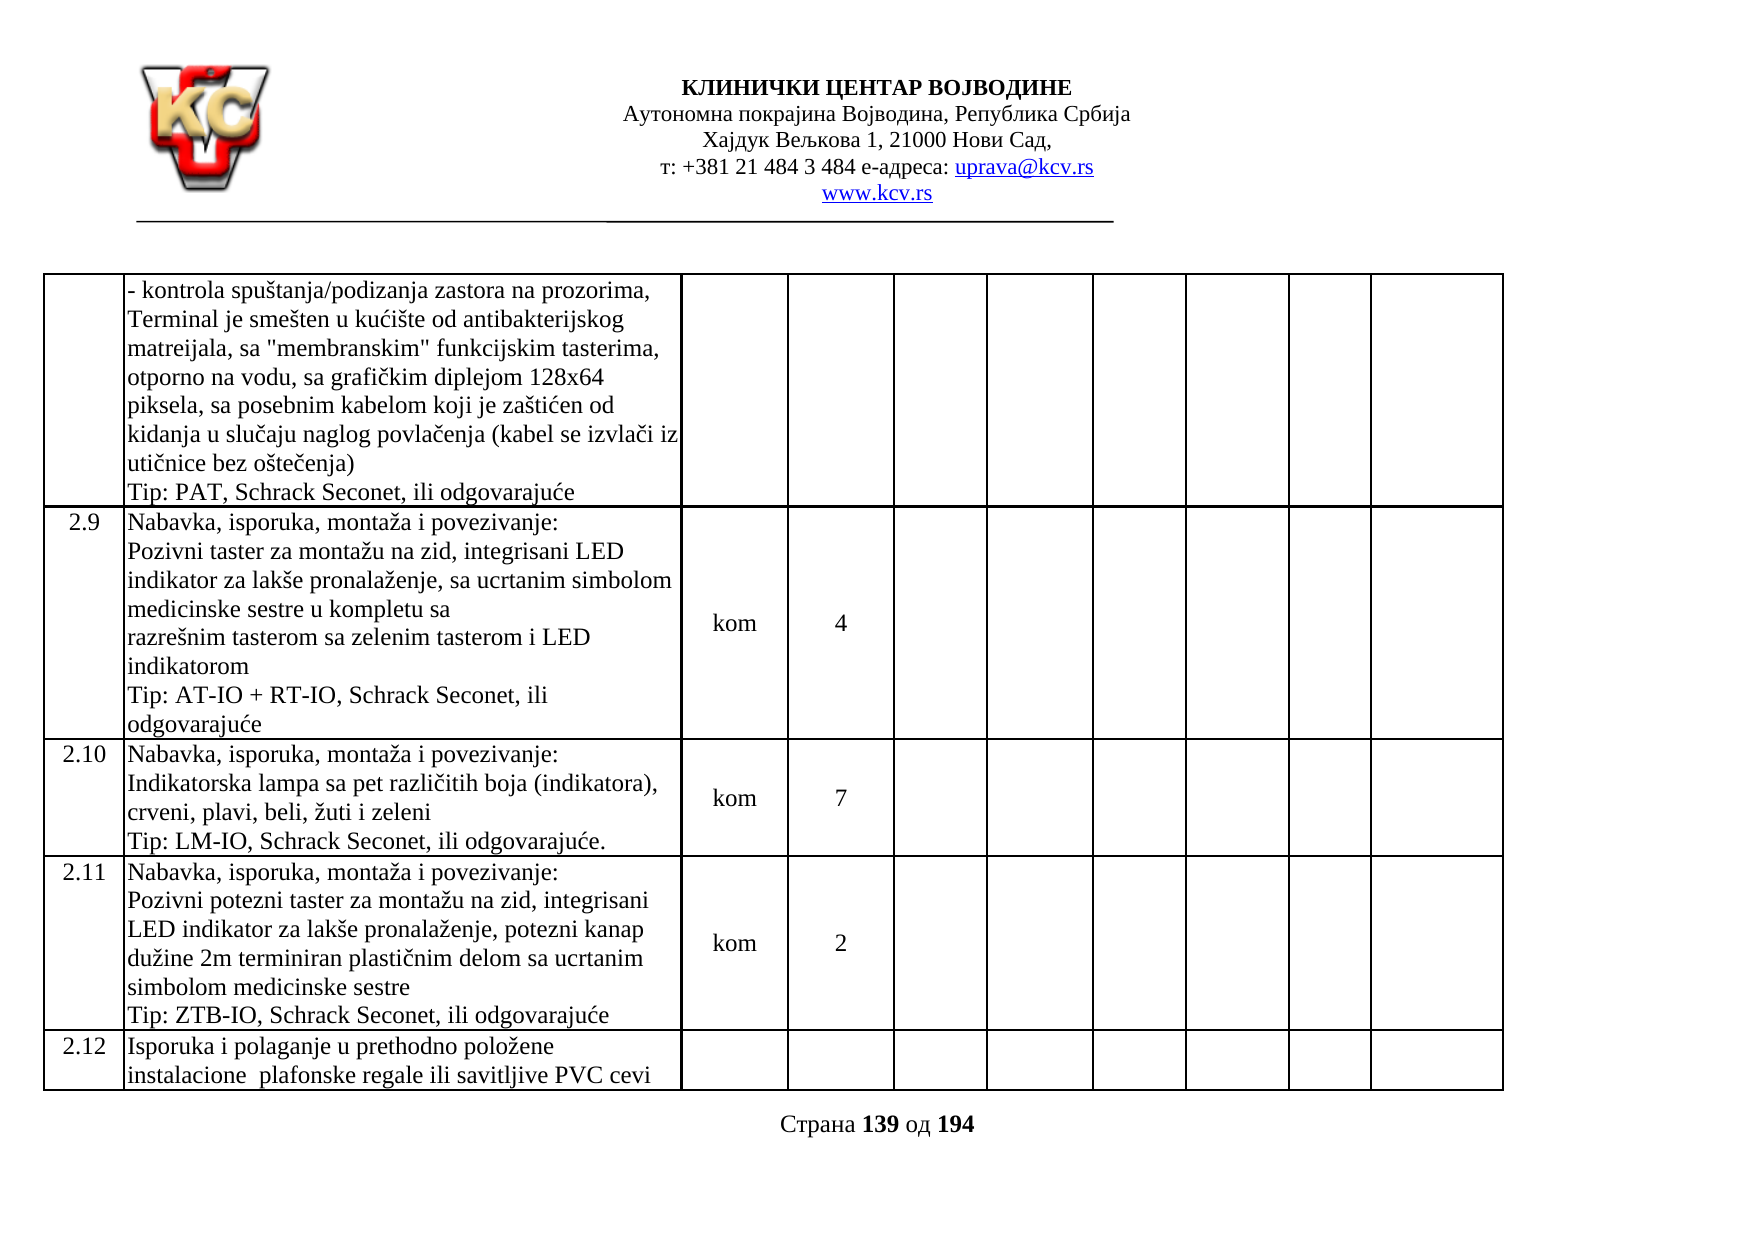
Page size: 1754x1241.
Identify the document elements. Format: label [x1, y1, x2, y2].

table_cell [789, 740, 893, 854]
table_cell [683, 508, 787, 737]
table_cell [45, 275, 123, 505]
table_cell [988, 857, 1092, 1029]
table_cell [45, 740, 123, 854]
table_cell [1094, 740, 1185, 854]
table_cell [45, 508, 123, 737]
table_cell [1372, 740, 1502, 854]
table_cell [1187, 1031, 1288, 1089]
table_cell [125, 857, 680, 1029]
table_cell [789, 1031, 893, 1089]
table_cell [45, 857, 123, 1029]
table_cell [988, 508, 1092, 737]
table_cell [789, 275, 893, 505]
picture [137, 62, 274, 193]
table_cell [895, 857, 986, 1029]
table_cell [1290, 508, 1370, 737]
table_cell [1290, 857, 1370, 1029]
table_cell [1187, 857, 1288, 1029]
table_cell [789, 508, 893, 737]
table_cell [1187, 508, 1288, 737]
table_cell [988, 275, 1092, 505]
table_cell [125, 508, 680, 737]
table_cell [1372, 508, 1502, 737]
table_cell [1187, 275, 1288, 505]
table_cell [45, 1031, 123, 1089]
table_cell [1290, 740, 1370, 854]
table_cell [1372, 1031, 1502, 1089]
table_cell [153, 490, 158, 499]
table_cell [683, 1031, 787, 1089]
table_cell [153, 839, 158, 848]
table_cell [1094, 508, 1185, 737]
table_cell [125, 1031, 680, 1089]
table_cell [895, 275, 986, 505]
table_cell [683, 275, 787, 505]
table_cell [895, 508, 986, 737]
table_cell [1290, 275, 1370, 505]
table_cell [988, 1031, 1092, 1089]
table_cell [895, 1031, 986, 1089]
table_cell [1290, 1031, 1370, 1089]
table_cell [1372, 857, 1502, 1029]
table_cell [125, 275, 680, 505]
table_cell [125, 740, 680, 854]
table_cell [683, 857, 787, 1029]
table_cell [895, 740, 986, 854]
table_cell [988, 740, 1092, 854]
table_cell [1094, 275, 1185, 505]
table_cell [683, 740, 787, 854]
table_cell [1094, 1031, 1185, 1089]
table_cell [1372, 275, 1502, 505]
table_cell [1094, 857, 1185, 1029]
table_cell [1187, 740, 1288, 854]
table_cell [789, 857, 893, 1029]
